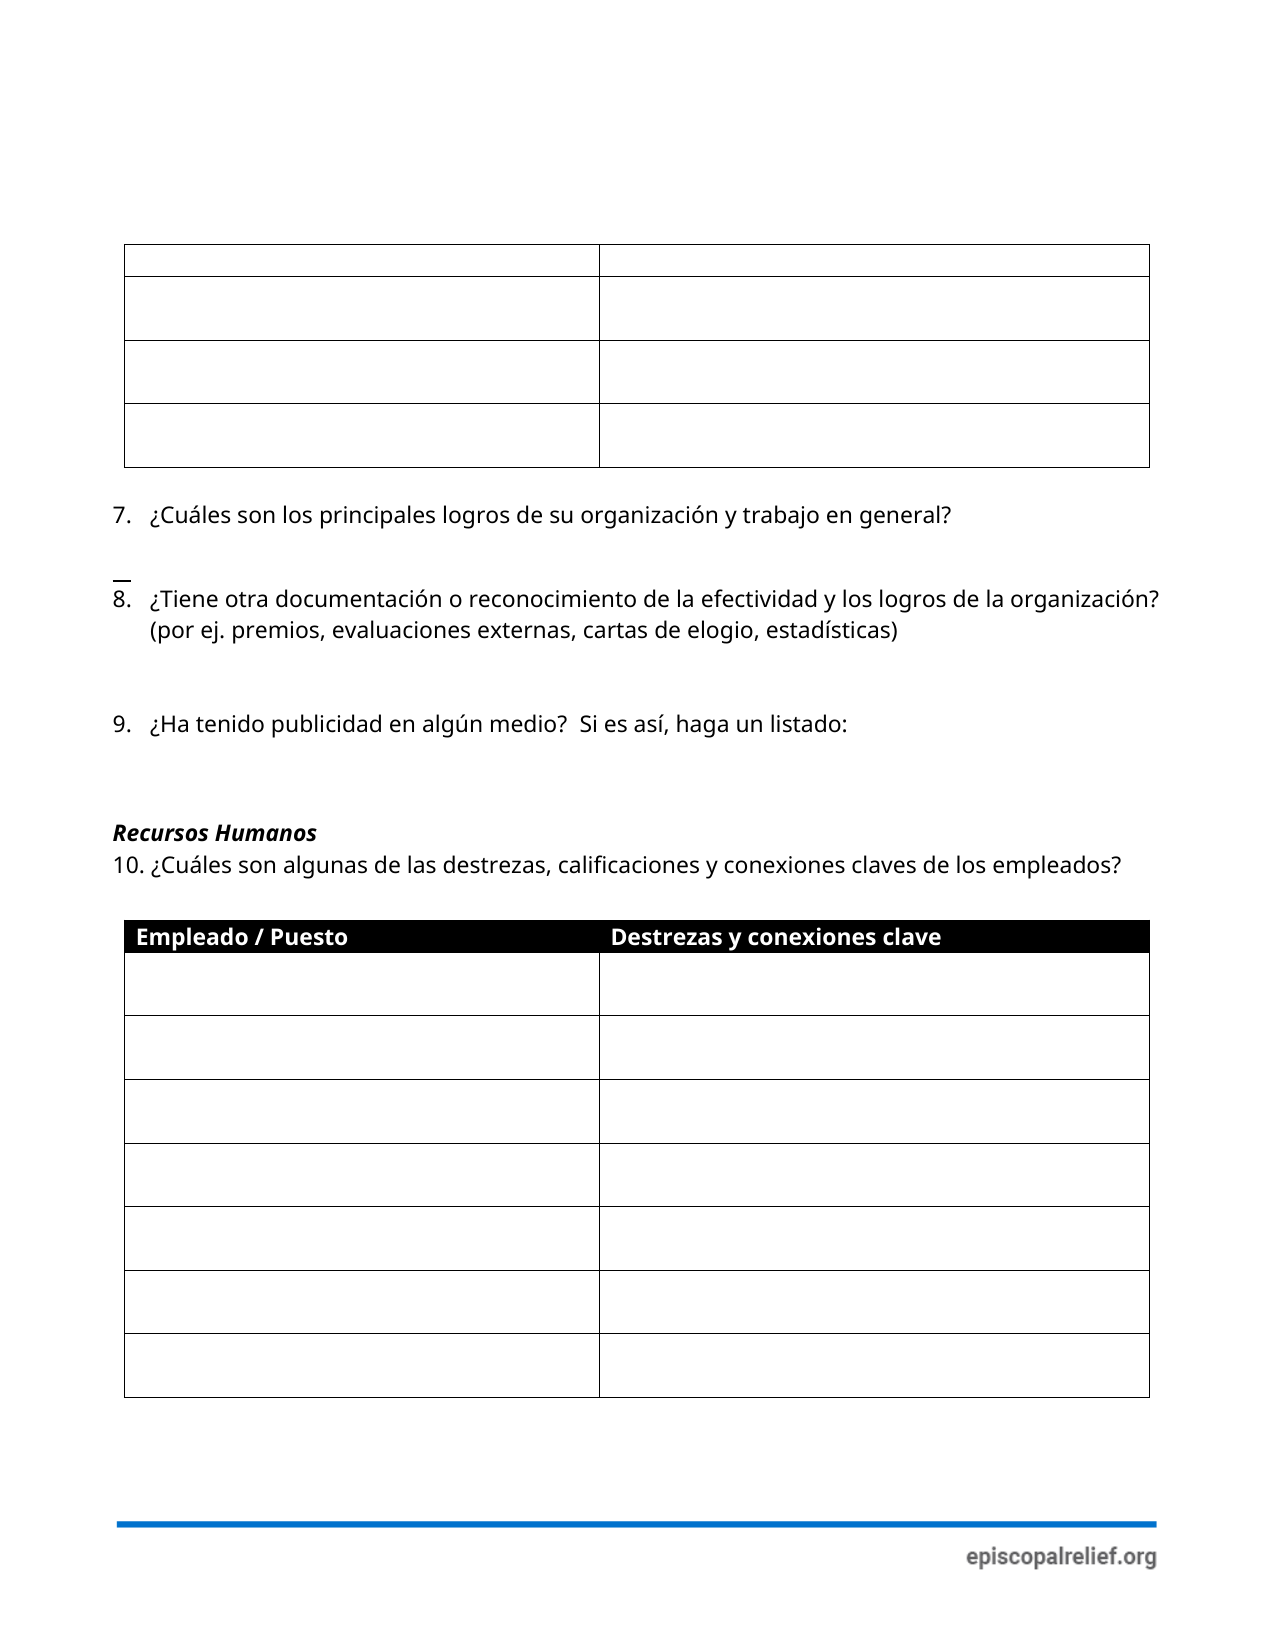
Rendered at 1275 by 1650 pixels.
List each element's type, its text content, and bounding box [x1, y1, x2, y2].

table_cell [600, 1080, 1149, 1142]
table_cell [125, 1144, 599, 1206]
text 10. ¿Cuáles son algunas de las destrezas, calificaciones y conexiones claves de los empleados? [112, 848, 1162, 880]
table_cell [125, 1207, 599, 1269]
table_header Empleado / Puesto [125, 921, 599, 952]
table_cell [600, 341, 1149, 403]
picture [112, 1515, 1163, 1605]
table_cell [600, 245, 1149, 276]
table_cell [125, 1334, 599, 1397]
table_cell [600, 404, 1149, 467]
table_cell [125, 245, 599, 276]
list ¿Ha tenido publicidad en algún medio? Si es así, haga un listado: [112, 708, 1162, 739]
table_cell [125, 1271, 599, 1333]
list ¿Cuáles son los principales logros de su organización y trabajo en general? [112, 499, 1162, 530]
text Recursos Humanos [112, 817, 1162, 848]
table_cell [600, 1016, 1149, 1079]
table_cell [125, 277, 599, 339]
table_cell [125, 1016, 599, 1079]
table_cell [600, 953, 1149, 1015]
table_cell [600, 1207, 1149, 1269]
table_cell [600, 1144, 1149, 1206]
table_cell [125, 404, 599, 467]
table_cell [125, 341, 599, 403]
table_cell [125, 1080, 599, 1142]
table_cell [600, 1271, 1149, 1333]
table_header Destrezas y conexiones clave [600, 921, 1149, 952]
table_cell [600, 1334, 1149, 1397]
list ¿Tiene otra documentación o reconocimiento de la efectividad y los logros de la organización? (por ej. premios, evaluaciones externas, cartas de elogio, estadísticas) [112, 583, 1162, 645]
table_cell [600, 277, 1149, 339]
table_cell [125, 953, 599, 1015]
